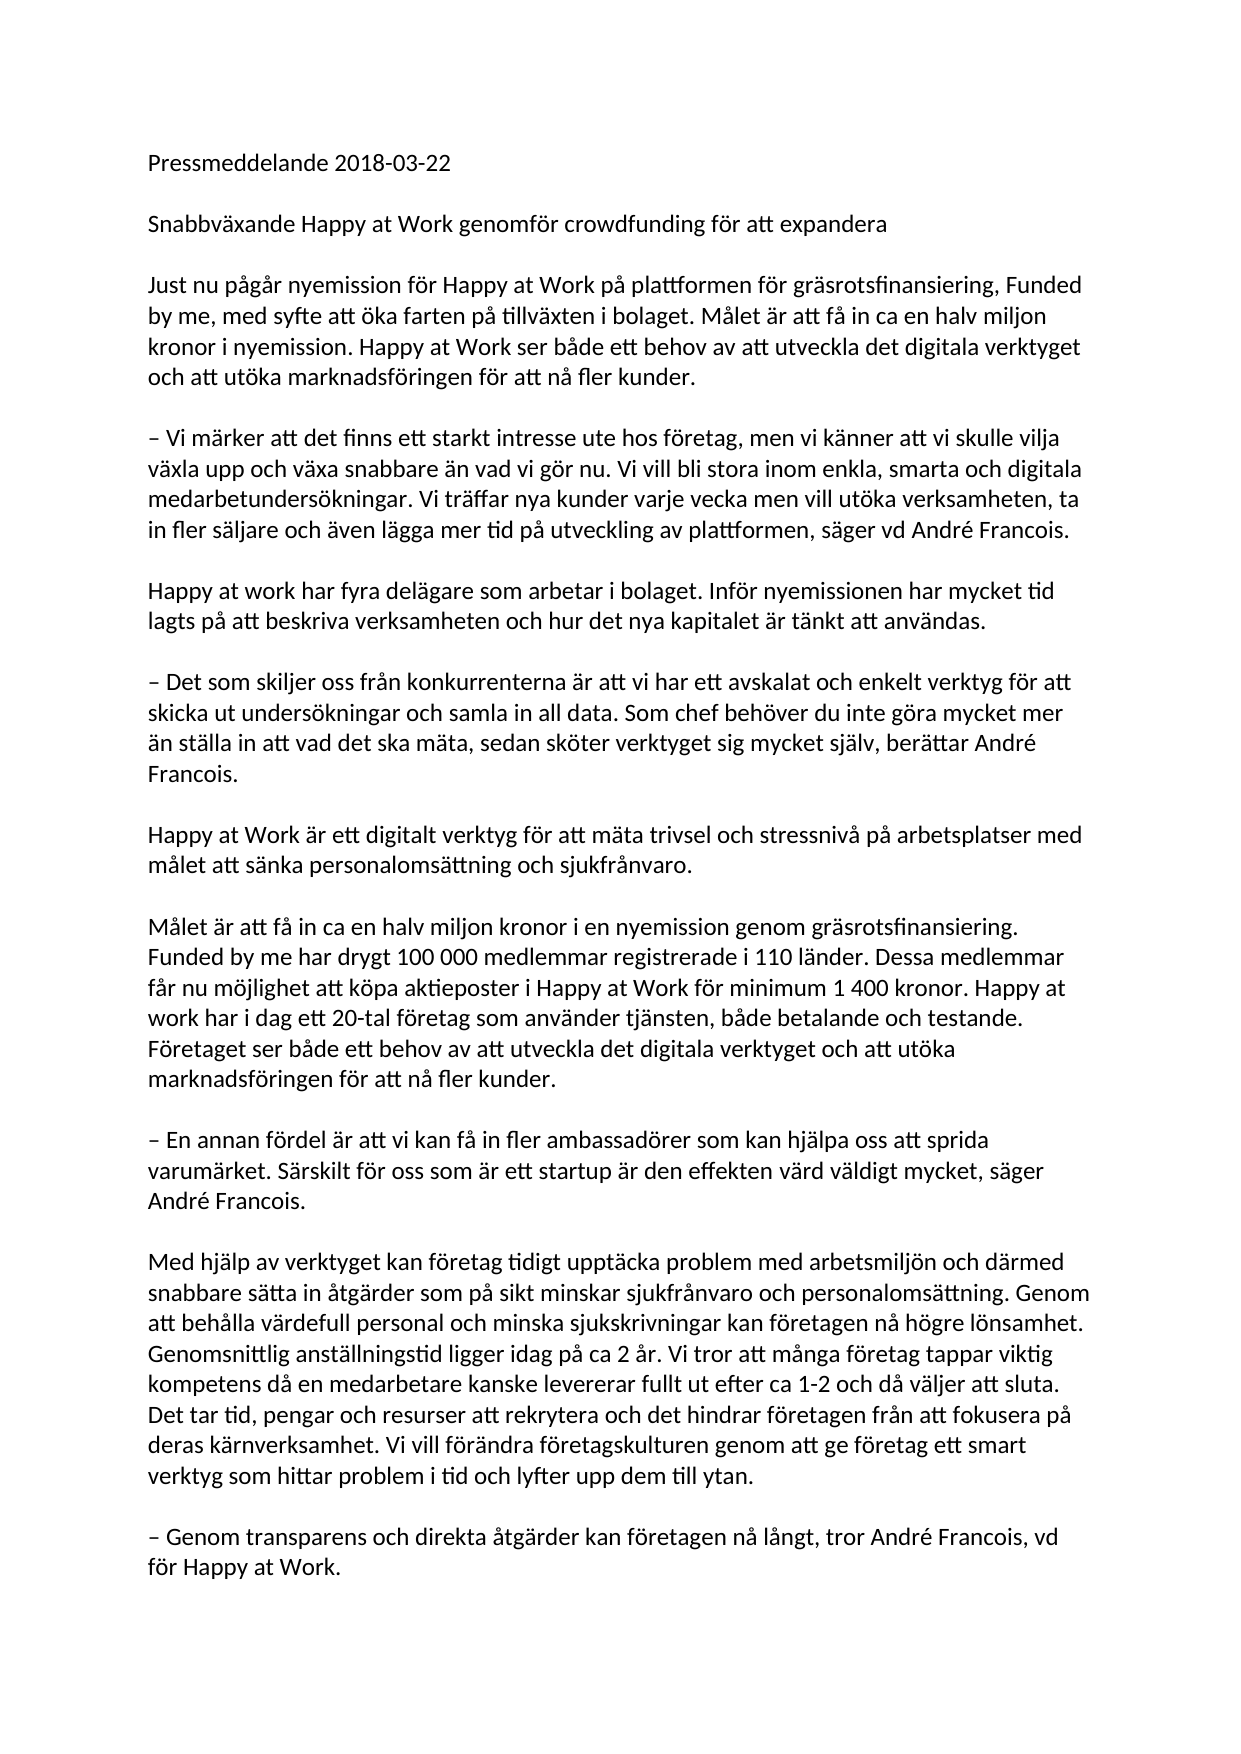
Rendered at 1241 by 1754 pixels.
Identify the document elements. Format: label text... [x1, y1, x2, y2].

text – Genom transparens och direkta åtgärder kan företagen nå långt, tror André Francois, vd för Happy at Work. [148, 1521, 1093, 1582]
text Just nu pågår nyemission för Happy at Work på plattformen för gräsrotsfinansiering, Funded by me, med syfte att öka farten på tillväxten i bolaget. Målet är att få in ca en halv miljon kronor i nyemission. Happy at Work ser både ett behov av att utveckla det digitala verktyget och att utöka marknadsföringen för att nå fler kunder. [148, 270, 1093, 392]
text Med hjälp av verktyget kan företag tidigt upptäcka problem med arbetsmiljön och därmed snabbare sätta in åtgärder som på sikt minskar sjukfrånvaro och personalomsättning. Genom att behålla värdefull personal och minska sjukskrivningar kan företagen nå högre lönsamhet. Genomsnittlig anställningstid ligger idag på ca 2 år. Vi tror att många företag tappar viktig kompetens då en medarbetare kanske levererar fullt ut efter ca 1-2 och då väljer att sluta. Det tar tid, pengar och resurser att rekrytera och det hindrar företagen från att fokusera på deras kärnverksamhet. Vi vill förändra företagskulturen genom att ge företag ett smart verktyg som hittar problem i tid och lyfter upp dem till ytan. [148, 1246, 1093, 1491]
text – Det som skiljer oss från konkurrenterna är att vi har ett avskalat och enkelt verktyg för att skicka ut undersökningar och samla in all data. Som chef behöver du inte göra mycket mer än ställa in att vad det ska mäta, sedan sköter verktyget sig mycket själv, berättar André Francois. [148, 666, 1093, 788]
text Pressmeddelande 2018-03-22 [148, 148, 1093, 178]
text Snabbväxande Happy at Work genomför crowdfunding för att expandera [148, 209, 1093, 239]
text Happy at Work är ett digitalt verktyg för att mäta trivsel och stressnivå på arbetsplatser med målet att sänka personalomsättning och sjukfrånvaro. [148, 819, 1093, 880]
text – Vi märker att det finns ett starkt intresse ute hos företag, men vi känner att vi skulle vilja växla upp och växa snabbare än vad vi gör nu. Vi vill bli stora inom enkla, smarta och digitala medarbetundersökningar. Vi träffar nya kunder varje vecka men vill utöka verksamheten, ta in fler säljare och även lägga mer tid på utveckling av plattformen, säger vd André Francois. [148, 422, 1093, 544]
text Målet är att få in ca en halv miljon kronor i en nyemission genom gräsrotsfinansiering. Funded by me har drygt 100 000 medlemmar registrerade i 110 länder. Dessa medlemmar får nu möjlighet att köpa aktieposter i Happy at Work för minimum 1 400 kronor. Happy at work har i dag ett 20-tal företag som använder tjänsten, både betalande och testande. Företaget ser både ett behov av att utveckla det digitala verktyget och att utöka marknadsföringen för att nå fler kunder. [148, 911, 1093, 1094]
text Happy at work har fyra delägare som arbetar i bolaget. Inför nyemissionen har mycket tid lagts på att beskriva verksamheten och hur det nya kapitalet är tänkt att användas. [148, 575, 1093, 636]
text – En annan fördel är att vi kan få in fler ambassadörer som kan hjälpa oss att sprida varumärket. Särskilt för oss som är ett startup är den effekten värd väldigt mycket, säger André Francois. [148, 1124, 1093, 1216]
